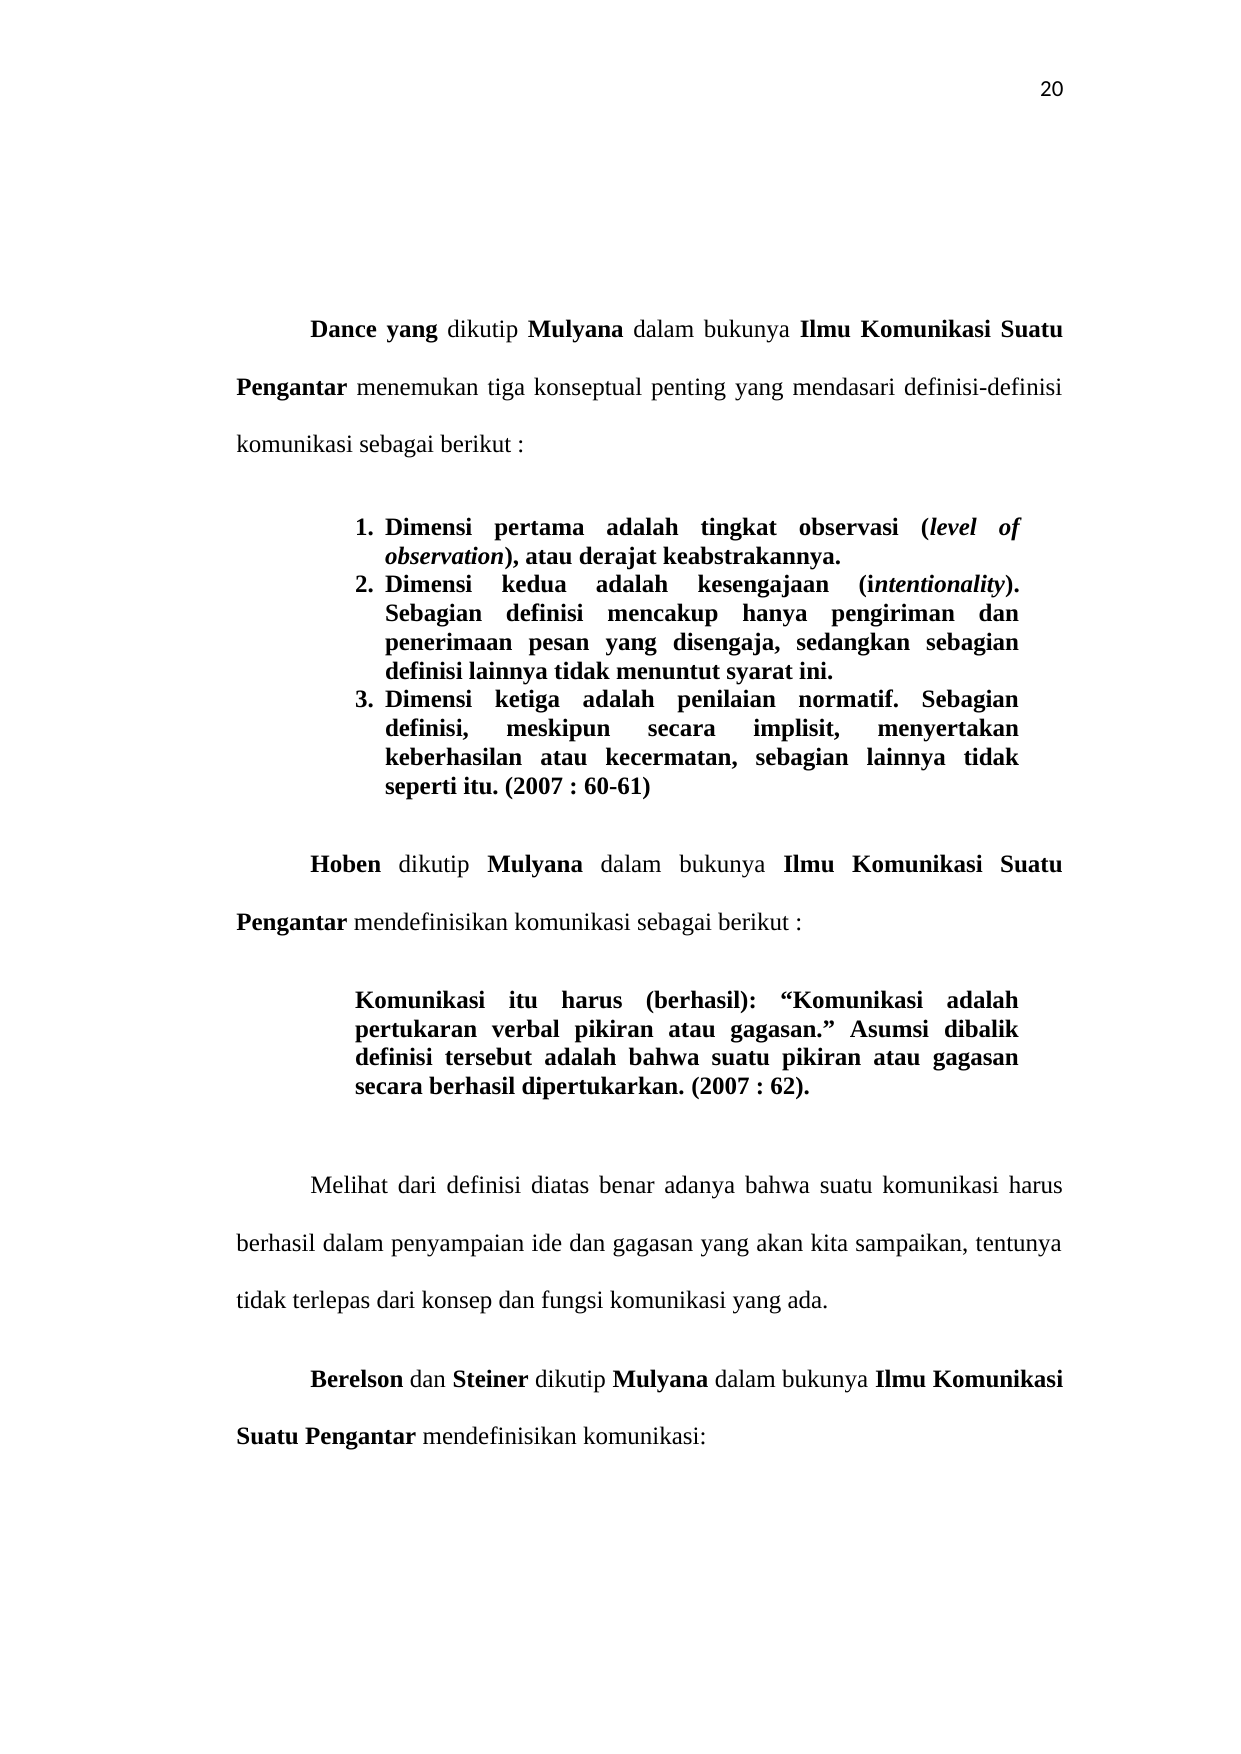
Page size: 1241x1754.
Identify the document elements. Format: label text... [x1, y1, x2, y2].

text Berelson dan Steiner dikutip Mulyana dalam bukunya Ilmu Komunikasi Suatu Pengantar mendefinisikan komunikasi: [236, 1364, 1063, 1450]
text Komunikasi itu harus (berhasil): “Komunikasi adalah pertukaran verbal pikiran atau gagasan.” Asumsi dibalik definisi tersebut adalah bahwa suatu pikiran atau gagasan secara berhasil dipertukarkan. (2007 : 62). [355, 985, 1019, 1100]
list Dimensi kedua adalah kesengajaan (intentionality). Sebagian definisi mencakup hanya pengiriman dan penerimaan pesan yang disengaja, sedangkan sebagian definisi lainnya tidak menuntut syarat ini. [355, 569, 1019, 684]
text Melihat dari definisi diatas benar adanya bahwa suatu komunikasi harus berhasil dalam penyampaian ide dan gagasan yang akan kita sampaikan, tentunya tidak terlepas dari konsep dan fungsi komunikasi yang ada. [236, 1170, 1063, 1314]
text Hoben dikutip Mulyana dalam bukunya Ilmu Komunikasi Suatu Pengantar mendefinisikan komunikasi sebagai berikut : [236, 849, 1063, 935]
text Dance yang dikutip Mulyana dalam bukunya Ilmu Komunikasi Suatu Pengantar menemukan tiga konseptual penting yang mendasari definisi-definisi komunikasi sebagai berikut : [236, 314, 1063, 458]
list Dimensi ketiga adalah penilaian normatif. Sebagian definisi, meskipun secara implisit, menyertakan keberhasilan atau kecermatan, sebagian lainnya tidak seperti itu. (2007 : 60-61) [355, 684, 1019, 799]
list Dimensi pertama adalah tingkat observasi (level of observation), atau derajat keabstrakannya. [355, 512, 1019, 569]
